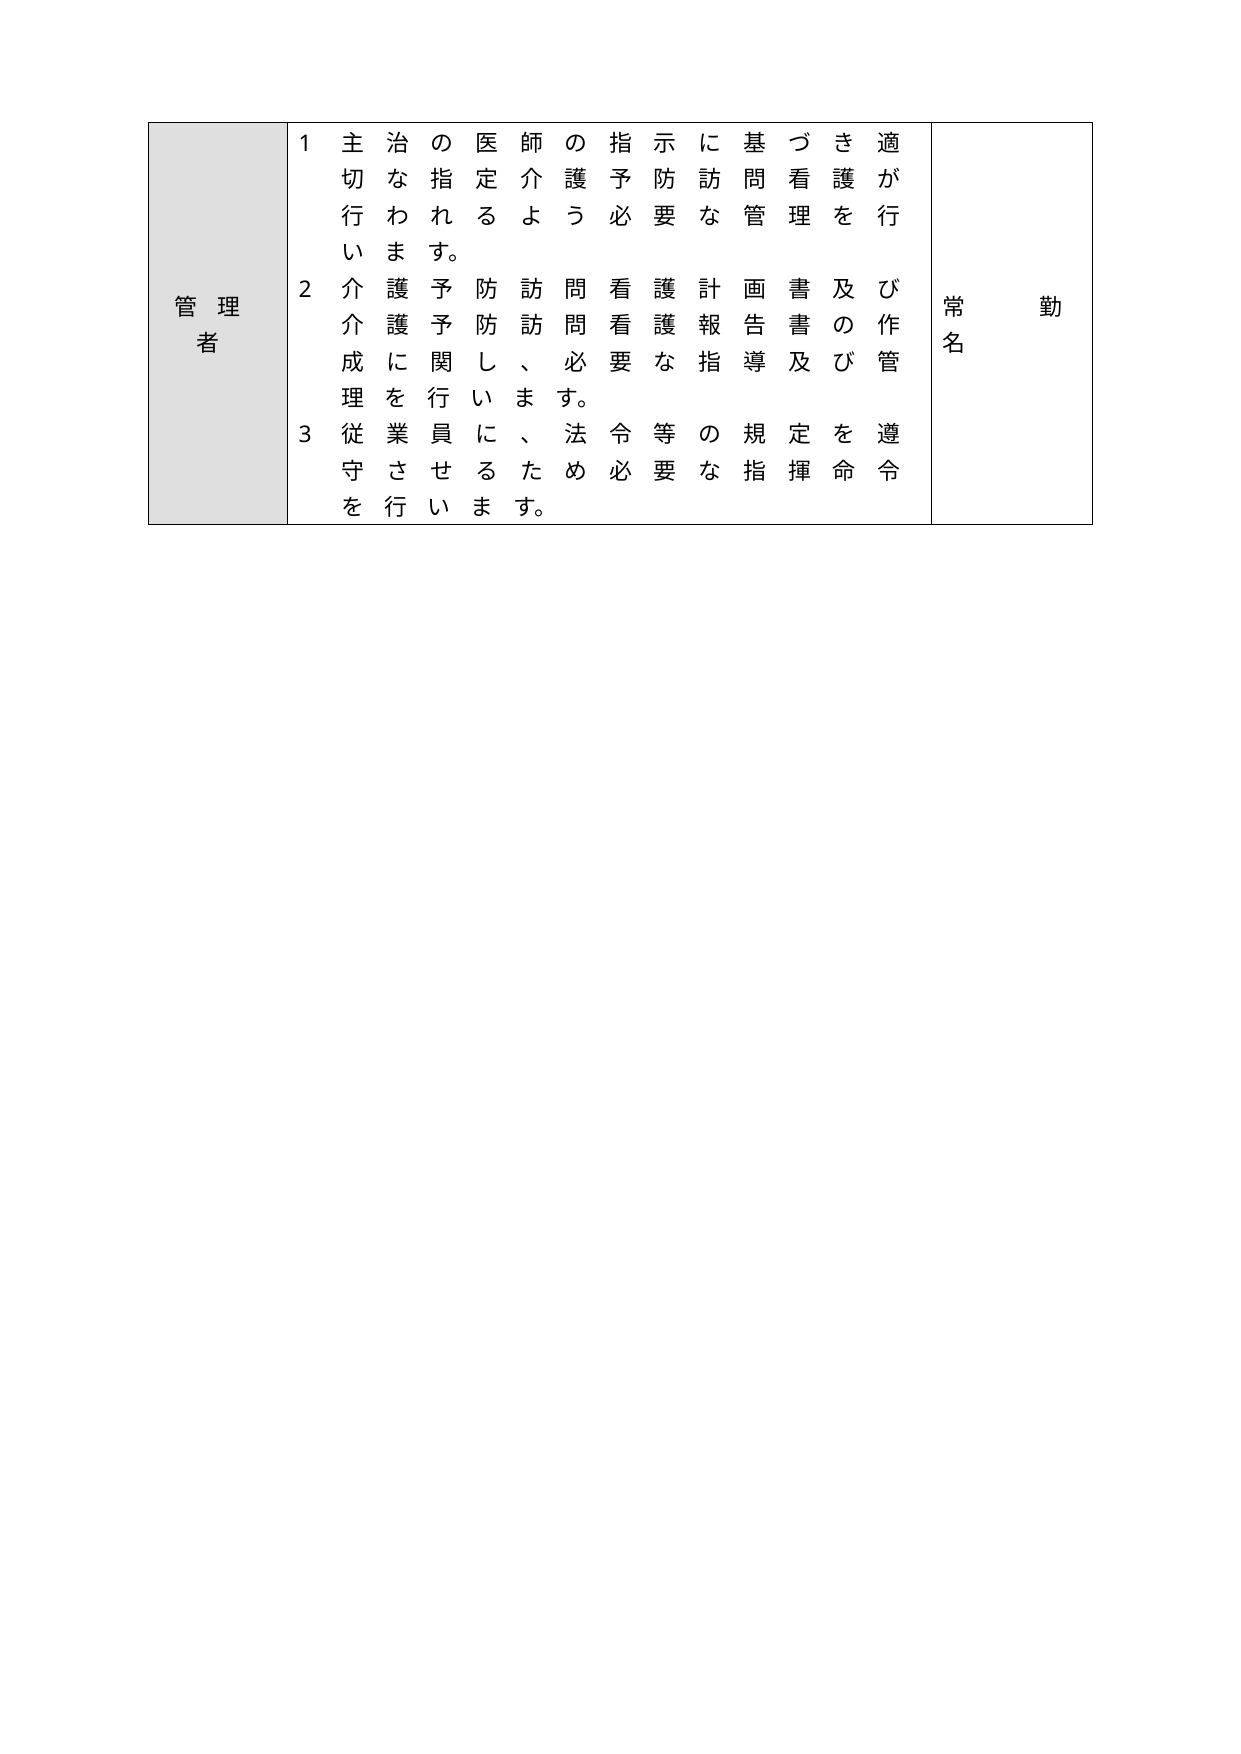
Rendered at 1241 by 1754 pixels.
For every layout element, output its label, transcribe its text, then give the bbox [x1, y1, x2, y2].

table_cell 管理者 [149, 123, 287, 524]
table_cell 常 勤 名 [932, 123, 1092, 524]
table_cell 主治の医師の指示に基づき適切な指定介護予防訪問看護が行われるよう必要な管理を行います。 介護予防訪問看護計画書及び介護予防訪問看護報告書の作成に関し、必要な指導及び管理を行います。 従業員に、法令等の規定を遵守させるため必要な指揮命令を行います。 [288, 123, 931, 524]
